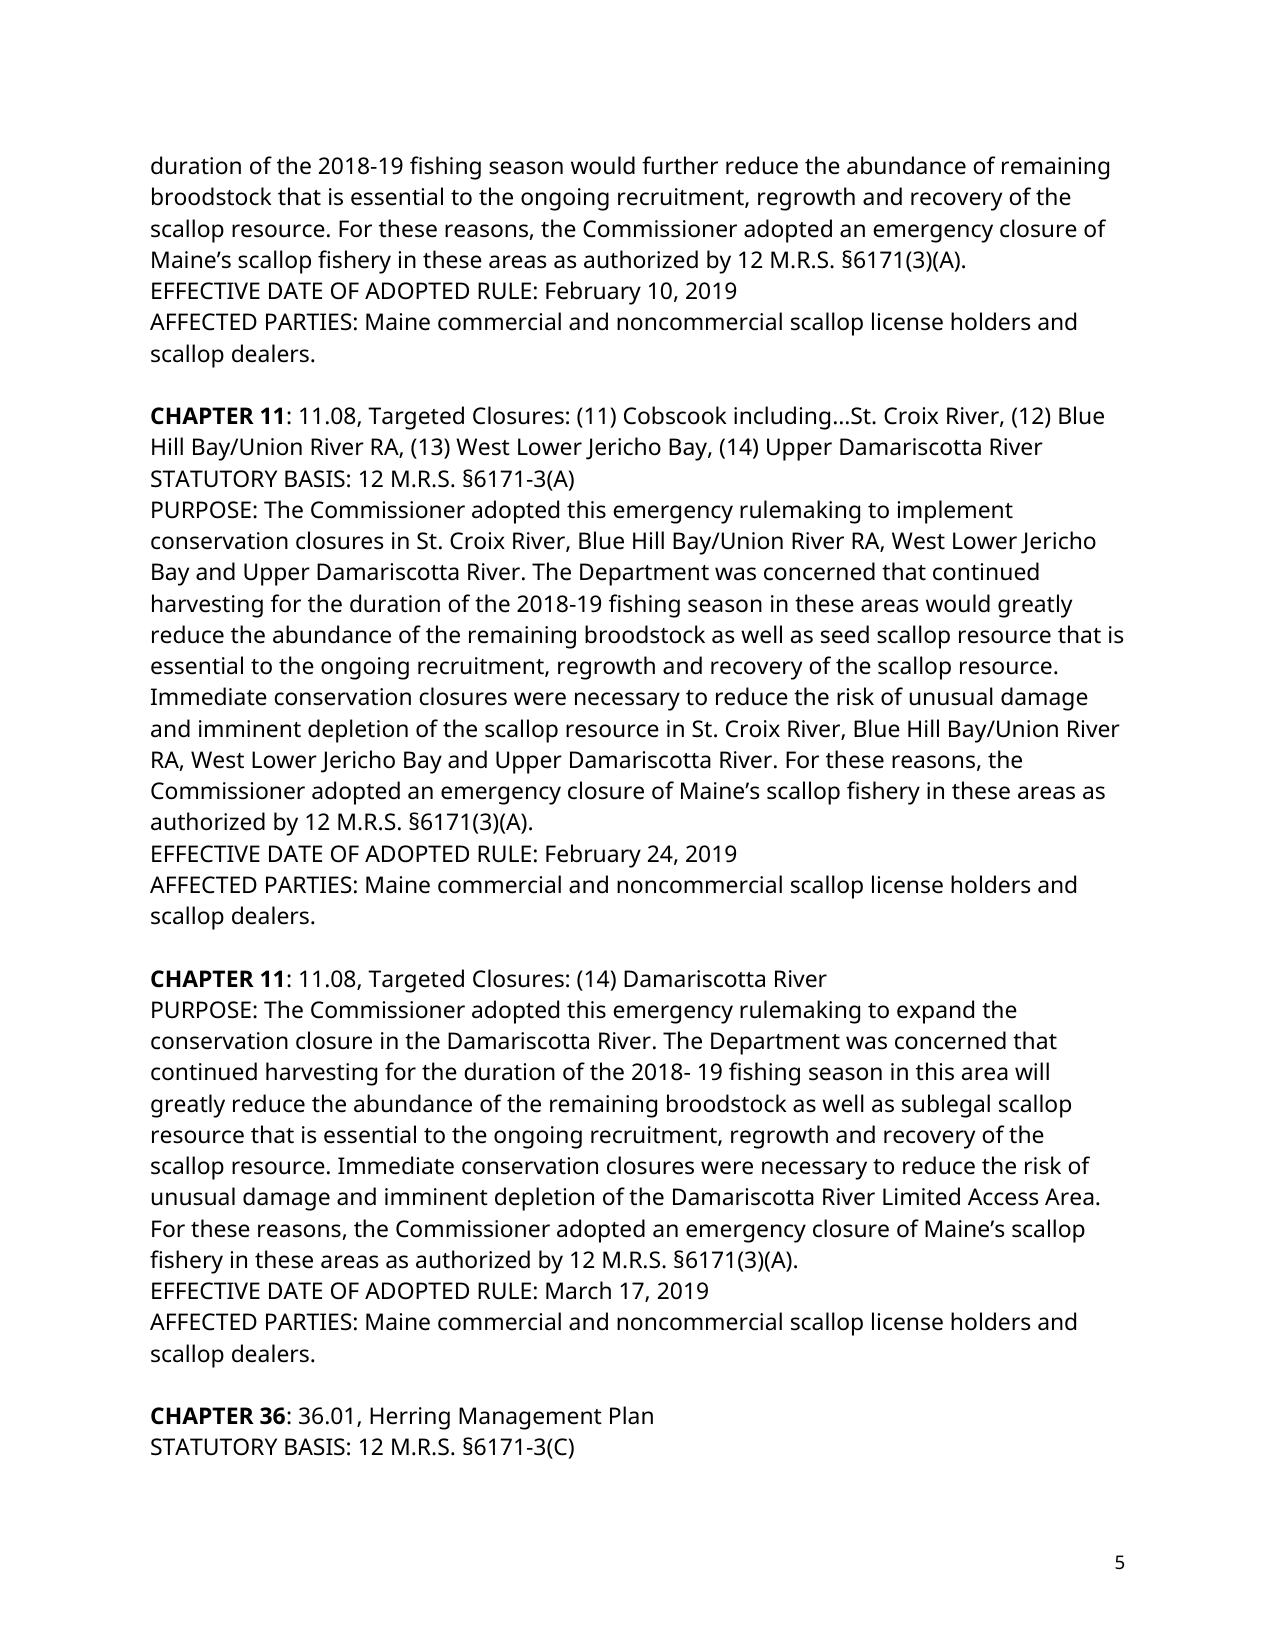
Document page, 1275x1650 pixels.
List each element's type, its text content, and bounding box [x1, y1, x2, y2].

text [150, 150, 1125, 275]
text PURPOSE: The Commissioner adopted this emergency rulemaking to implement conservation closures in St. Croix River, Blue Hill Bay/Union River RA, West Lower Jericho Bay and Upper Damariscotta River. The Department was concerned that continued harvesting for the duration of the 2018-19 fishing season in these areas would greatly reduce the abundance of the remaining broodstock as well as seed scallop resource that is essential to the ongoing recruitment, regrowth and recovery of the scallop resource. Immediate conservation closures were necessary to reduce the risk of unusual damage and imminent depletion of the scallop resource in St. Croix River, Blue Hill Bay/Union River RA, West Lower Jericho Bay and Upper Damariscotta River. For these reasons, the Commissioner adopted an emergency closure of Maine’s scallop fishery in these areas as authorized by 12 M.R.S. §6171(3)(A). [150, 494, 1125, 837]
text EFFECTIVE DATE OF ADOPTED RULE: February 10, 2019 [150, 275, 1125, 306]
text PURPOSE: The Commissioner adopted this emergency rulemaking to expand the conservation closure in the Damariscotta River. The Department was concerned that continued harvesting for the duration of the 2018- 19 fishing season in this area will greatly reduce the abundance of the remaining broodstock as well as sublegal scallop resource that is essential to the ongoing recruitment, regrowth and recovery of the scallop resource. Immediate conservation closures were necessary to reduce the risk of unusual damage and imminent depletion of the Damariscotta River Limited Access Area. For these reasons, the Commissioner adopted an emergency closure of Maine’s scallop fishery in these areas as authorized by 12 M.R.S. §6171(3)(A). [150, 994, 1125, 1275]
text CHAPTER 36: 36.01, Herring Management Plan [150, 1400, 1125, 1431]
text AFFECTED PARTIES: Maine commercial and noncommercial scallop license holders and scallop dealers. [150, 306, 1125, 369]
text STATUTORY BASIS: 12 M.R.S. §6171-3(A) [150, 462, 1125, 494]
text AFFECTED PARTIES: Maine commercial and noncommercial scallop license holders and scallop dealers. [150, 869, 1125, 931]
text EFFECTIVE DATE OF ADOPTED RULE: March 17, 2019 [150, 1275, 1125, 1306]
text EFFECTIVE DATE OF ADOPTED RULE: February 24, 2019 [150, 837, 1125, 869]
text AFFECTED PARTIES: Maine commercial and noncommercial scallop license holders and scallop dealers. [150, 1306, 1125, 1369]
text CHAPTER 11: 11.08, Targeted Closures: (11) Cobscook including…St. Croix River, (12) Blue Hill Bay/Union River RA, (13) West Lower Jericho Bay, (14) Upper Damariscotta River [150, 400, 1125, 462]
text STATUTORY BASIS: 12 M.R.S. §6171-3(C) [150, 1431, 1125, 1462]
text CHAPTER 11: 11.08, Targeted Closures: (14) Damariscotta River [150, 962, 1125, 994]
